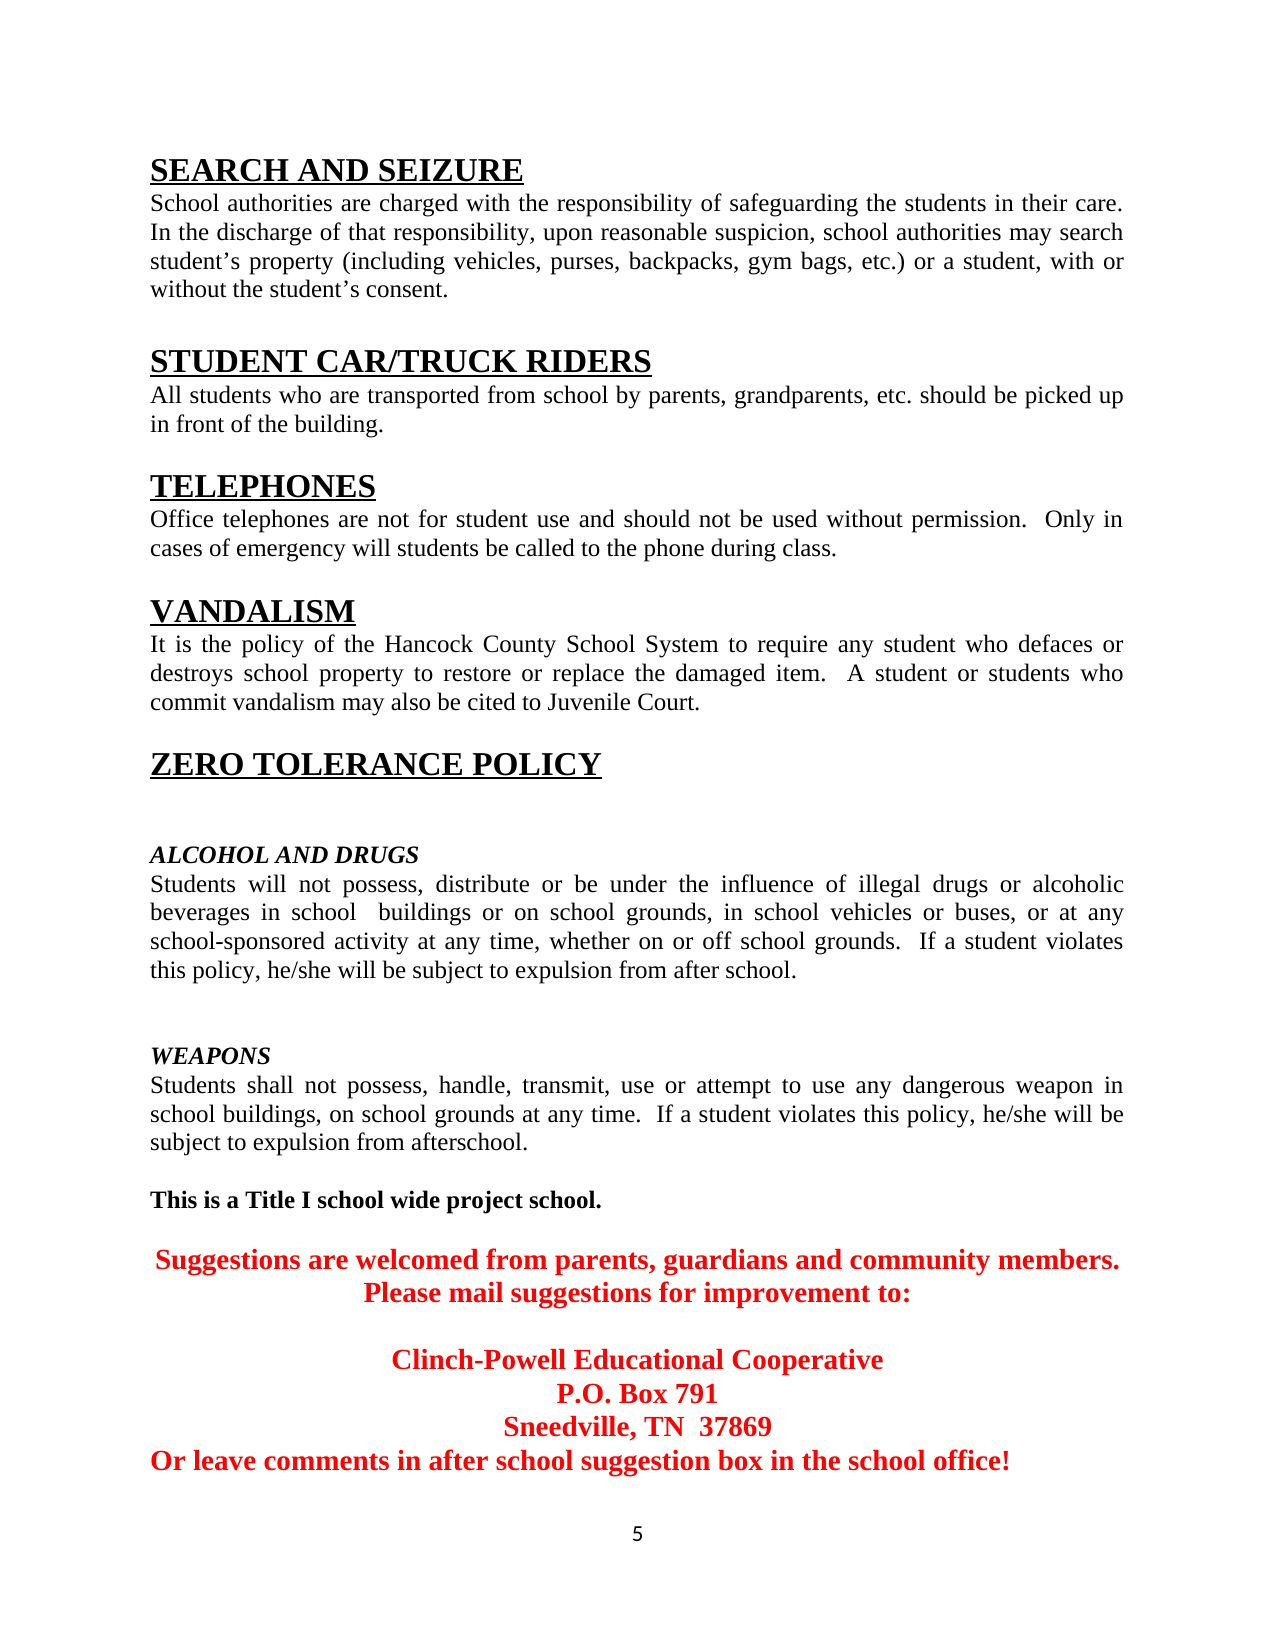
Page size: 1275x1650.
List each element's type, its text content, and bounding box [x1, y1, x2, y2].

text ZERO TOLERANCE POLICY [150, 744, 1125, 782]
text STUDENT CAR/TRUCK RIDERS [150, 342, 1125, 380]
text SEARCH AND SEIZURE [150, 150, 1125, 188]
text Students shall not possess, handle, transmit, use or attempt to use any dangerous weapon in school buildings, on school grounds at any time. If a student violates this policy, he/she will be subject to expulsion from afterschool. [150, 1070, 1125, 1156]
text P.O. Box 791 [150, 1376, 1125, 1409]
text WEAPONS [150, 1041, 1125, 1070]
text All students who are transported from school by parents, grandparents, etc. should be picked up in front of the building. [150, 380, 1125, 437]
text Sneedville, TN 37869 [150, 1409, 1125, 1443]
text Clinch-Powell Educational Cooperative [150, 1342, 1125, 1376]
text Office telephones are not for student use and should not be used without permission. Only in cases of emergency will students be called to the phone during class. [150, 504, 1125, 562]
text Students will not possess, distribute or be under the influence of illegal drugs or alcoholic beverages in school buildings or on school grounds, in school vehicles or buses, or at any school-sponsored activity at any time, whether on or off school grounds. If a student violates this policy, he/she will be subject to expulsion from after school. [150, 869, 1125, 984]
text This is a Title I school wide project school. [150, 1185, 1125, 1214]
text It is the policy of the Hancock County School System to require any student who defaces or destroys school property to restore or replace the damaged item. A student or students who commit vandalism may also be cited to Juvenile Court. [150, 629, 1125, 715]
text Or leave comments in after school suggestion box in the school office! [150, 1443, 1125, 1477]
text School authorities are charged with the responsibility of safeguarding the students in their care. In the discharge of that responsibility, upon reasonable suspicion, school authorities may search student’s property (including vehicles, purses, backpacks, gym bags, etc.) or a student, with or without the student’s consent. [150, 188, 1125, 303]
text VANDALISM [150, 591, 1125, 629]
text Suggestions are welcomed from parents, guardians and community members. Please mail suggestions for improvement to: [150, 1242, 1125, 1309]
text TELEPHONES [150, 466, 1125, 504]
text ALCOHOL AND DRUGS [150, 840, 1125, 869]
